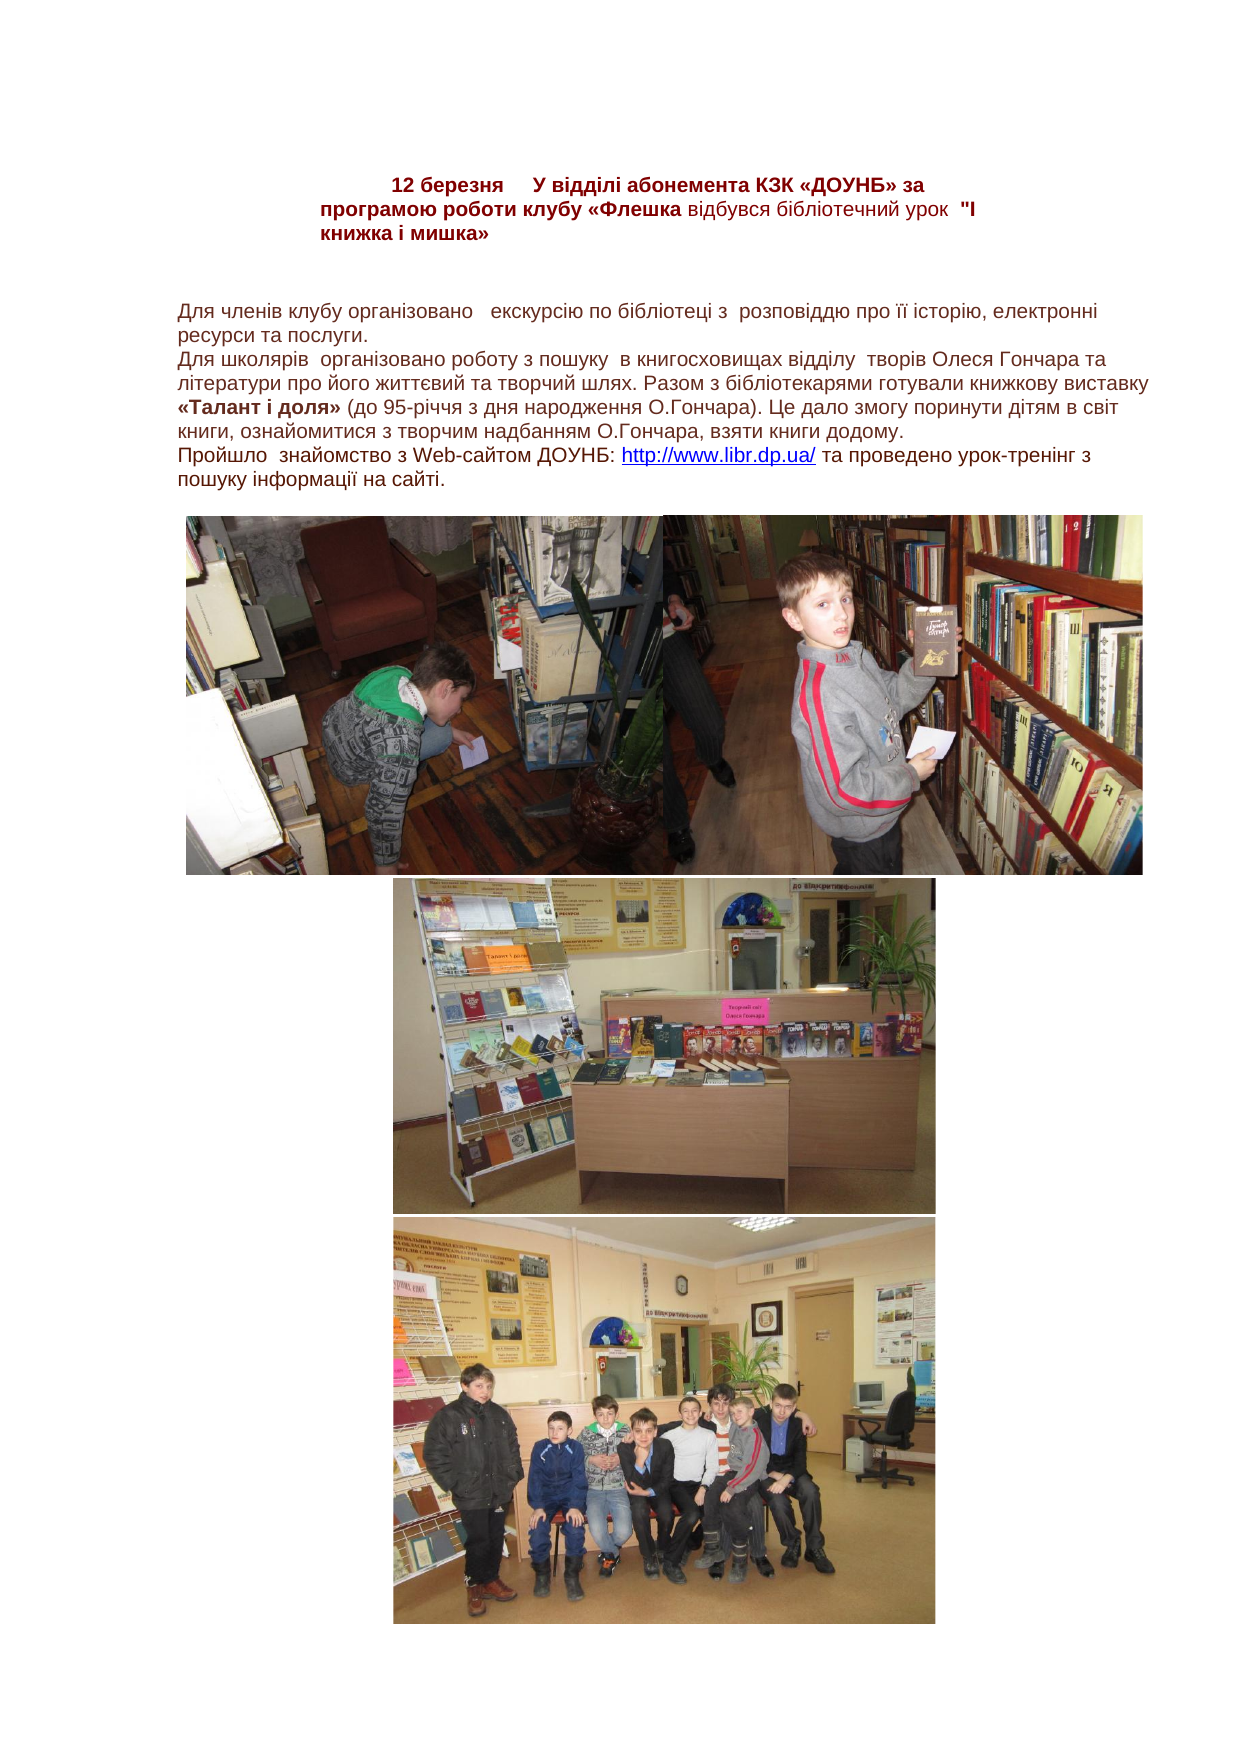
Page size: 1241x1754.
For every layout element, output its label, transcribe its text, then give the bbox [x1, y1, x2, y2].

text Для членів клубу організовано екскурсію по бібліотеці з розповіддю про її історію, електронні ресурси та послуги. [177, 299, 1152, 347]
text Для школярів організовано роботу з пошуку в книгосховищах відділу творів Олеся Гончара та літератури про його життєвий та творчий шлях. Разом з бібліотекарями готували книжкову виставку «Талант і доля» (до 95-річчя з дня народження О.Гончара). Це дало змогу поринути дітям в світ книги, ознайомитися з творчим надбанням О.Гончара, взяти книги додому. [177, 347, 1152, 443]
text Пройшло знайомство з Web-сайтом ДОУНБ: http://www.libr.dp.ua/ та проведено урок-тренінг з пошуку інформації на сайті. [177, 443, 1152, 491]
picture [393, 878, 936, 1214]
picture [393, 1217, 936, 1624]
table_header 12 березня У відділі абонемента КЗК «ДОУНБ» за програмою роботи клубу «Флешка відбувся бібліотечний урок "І книжка і мишка» [319, 171, 1010, 299]
picture [186, 515, 1143, 875]
